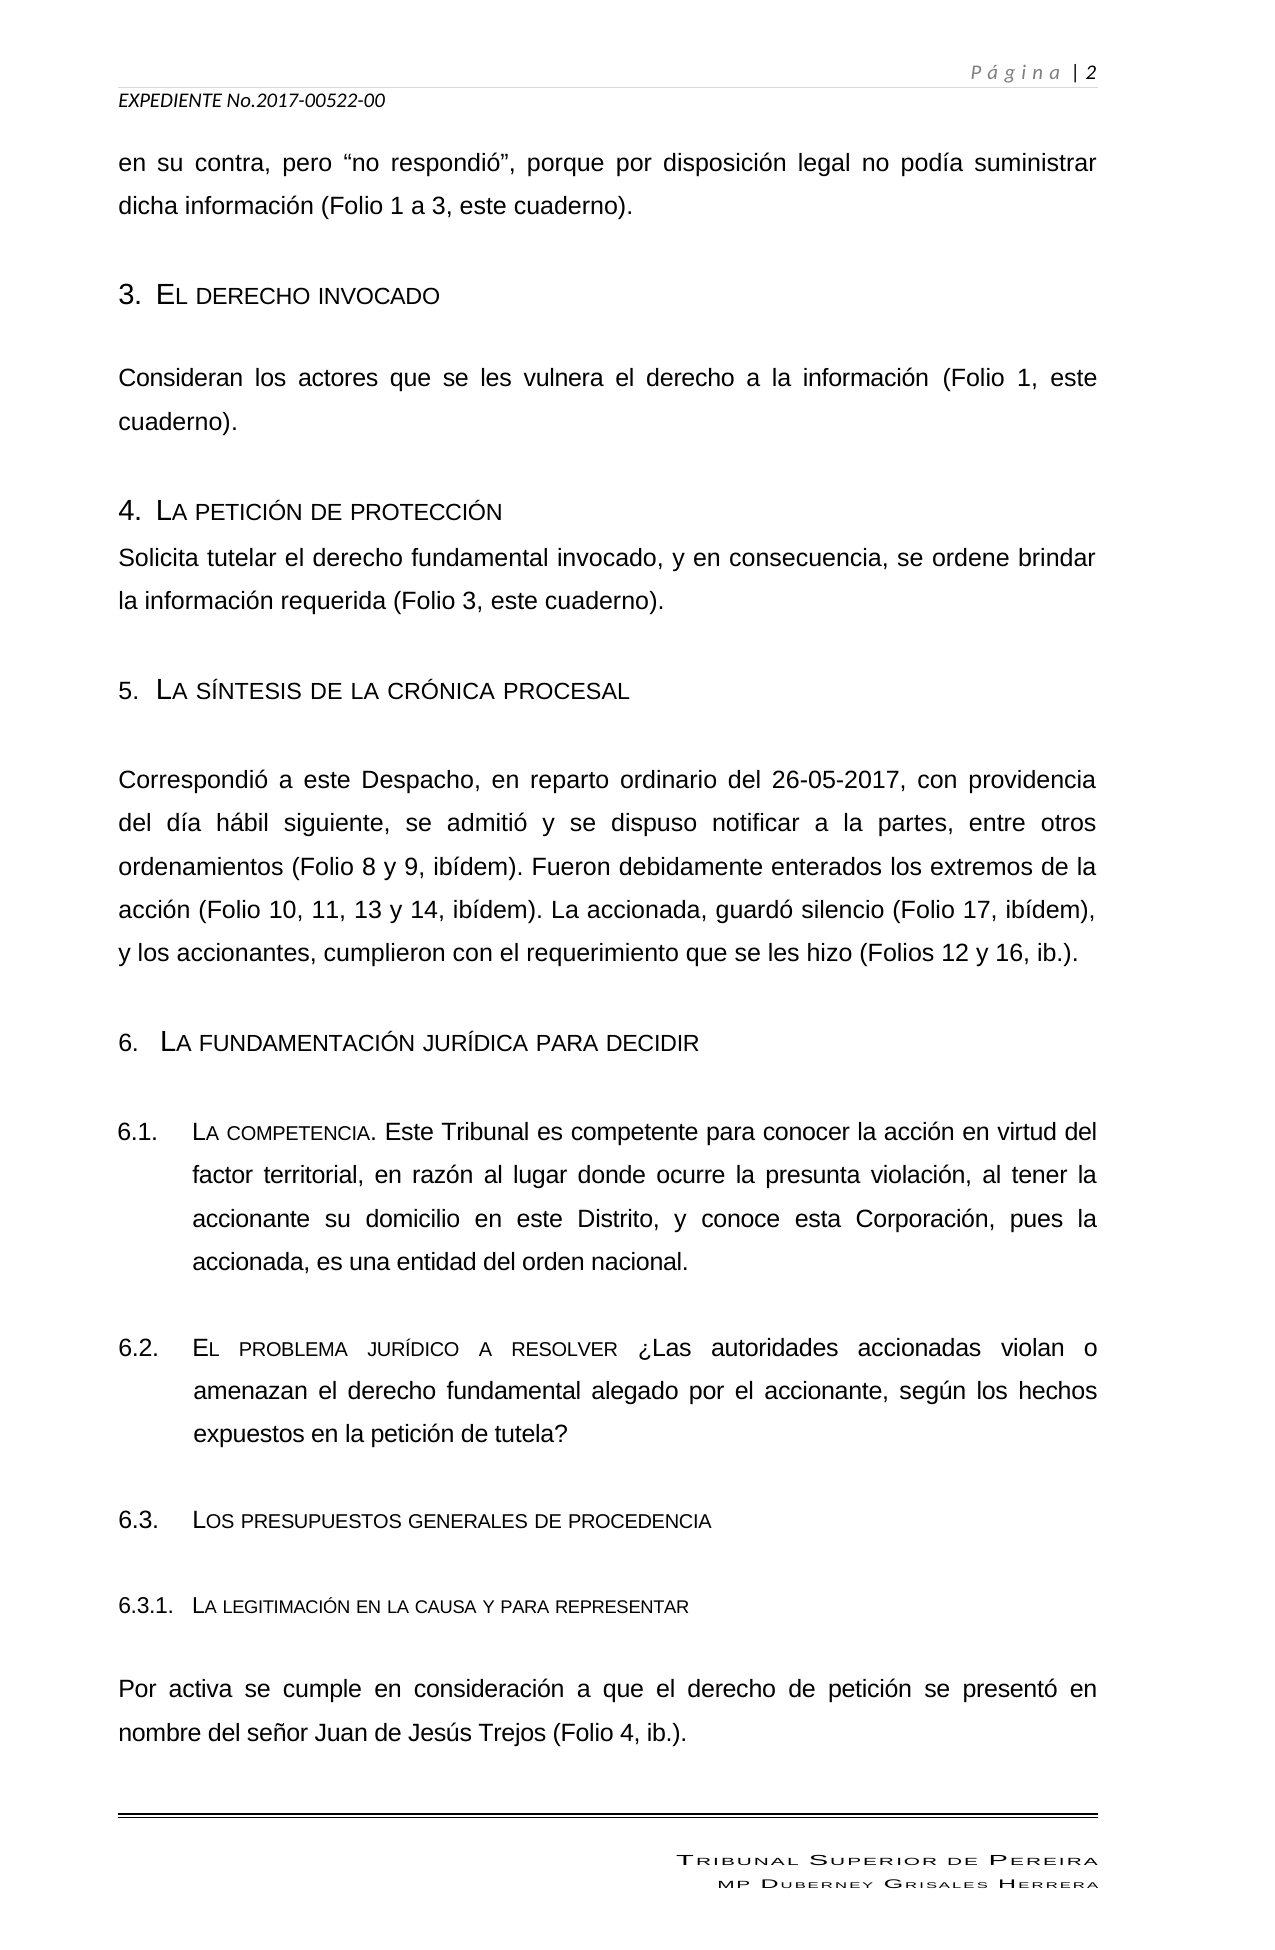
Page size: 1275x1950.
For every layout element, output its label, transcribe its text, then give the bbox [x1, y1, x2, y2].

list La legitimación en la causa y para representar [118, 1592, 1098, 1618]
list Los presupuestos generales de procedencia [118, 1506, 1098, 1534]
list El derecho invocado [118, 277, 1098, 311]
text Correspondió a este Despacho, en reparto ordinario del 26-05-2017, con providencia del día hábil siguiente, se admitió y se dispuso notificar a la partes, entre otros ordenamientos (Folio 8 y 9, ibídem). Fueron debidamente enterados los extremos de la acción (Folio 10, 11, 13 y 14, ibídem). La accionada, guardó silencio (Folio 17, ibídem), y los accionantes, cumplieron con el requerimiento que se les hizo (Folios 12 y 16, ib.). [118, 765, 1098, 966]
list La competencia. Este Tribunal es competente para conocer la acción en virtud del factor territorial, en razón al lugar donde ocurre la presunta violación, al tener la accionante su domicilio en este Distrito, y conoce esta Corporación, pues la accionada, es una entidad del orden nacional. [117, 1117, 1098, 1276]
list El problema jurídico a resolver ¿Las autoridades accionadas violan o amenazan el derecho fundamental alegado por el accionante, según los hechos expuestos en la petición de tutela? [118, 1333, 1098, 1448]
text Consideran los actores que se les vulnera el derecho a la información (Folio 1, este cuaderno). [118, 363, 1098, 435]
list La síntesis de la crónica procesal [118, 672, 1098, 705]
text Solicita tutelar el derecho fundamental invocado, y en consecuencia, se ordene brindar la información requerida (Folio 3, este cuaderno). [118, 543, 1098, 615]
list La fundamentación jurídica para decidir [118, 1024, 1098, 1057]
text Por activa se cumple en consideración a que el derecho de petición se presentó en nombre del señor Juan de Jesús Trejos (Folio 4, ib.). [118, 1674, 1098, 1746]
list La petición de protección [118, 493, 1098, 526]
